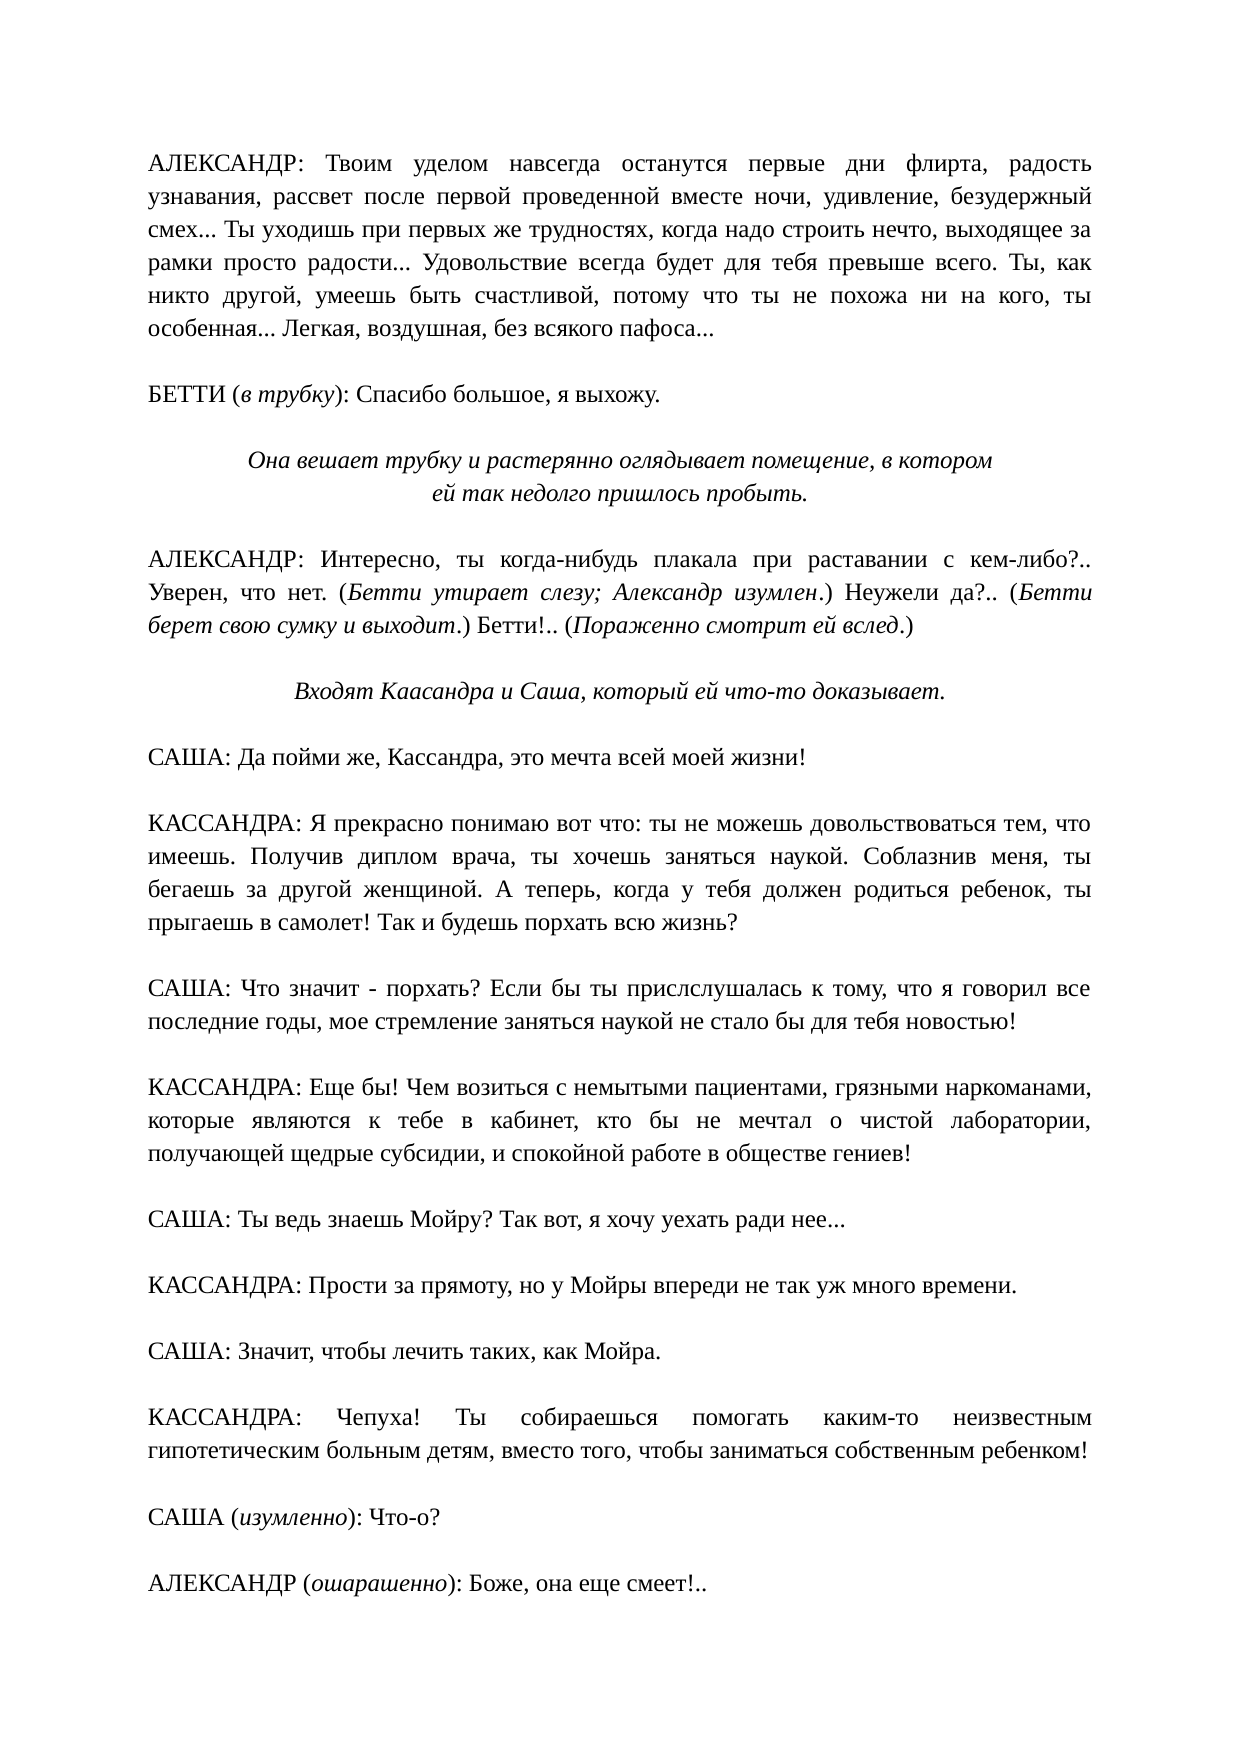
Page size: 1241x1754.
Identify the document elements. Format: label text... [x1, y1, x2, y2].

text АЛЕКСАНДР (ошарашенно): Боже, она еще смеет!.. [148, 1568, 1092, 1596]
text ей так недолго пришлось пробыть. [148, 478, 1092, 507]
text КАССАНДРА: Я прекрасно понимаю вот что: ты не можешь довольствоваться тем, что имеешь. Получив диплом врача, ты хочешь заняться наукой. Соблазнив меня, ты бегаешь за другой женщиной. А теперь, когда у тебя должен родиться ребенок, ты прыгаешь в самолет! Так и будешь порхать всю жизнь? [148, 808, 1092, 936]
text КАССАНДРА: Чепуха! Ты собираешься помогать каким-то неизвестным гипотетическим больным детям, вместо того, чтобы заниматься собственным ребенком! [148, 1402, 1092, 1464]
text Она вешает трубку и растерянно оглядывает помещение, в котором [148, 445, 1092, 474]
text САША: Что значит - порхать? Если бы ты прислслушалась к тому, что я говорил все последние годы, мое стремление заняться наукой не стало бы для тебя новостью! [148, 973, 1092, 1035]
text КАССАНДРА: Прости за прямоту, но у Мойры впереди не так уж много времени. [148, 1270, 1092, 1299]
text АЛЕКСАНДР: Твоим уделом навсегда останутся первые дни флирта, радость узнавания, рассвет после первой проведенной вместе ночи, удивление, безудержный смех... Ты уходишь при первых же трудностях, когда надо строить нечто, выходящее за рамки просто радости... Удовольствие всегда будет для тебя превыше всего. Ты, как никто другой, умеешь быть счастливой, потому что ты не похожа ни на кого, ты особенная... Легкая, воздушная, без всякого пафоса... [148, 148, 1092, 342]
text БЕТТИ (в трубку): Спасибо большое, я выхожу. [148, 379, 1092, 408]
text САША: Значит, чтобы лечить таких, как Мойра. [148, 1336, 1092, 1365]
text САША: Да пойми же, Кассандра, это мечта всей моей жизни! [148, 742, 1092, 771]
text АЛЕКСАНДР: Интересно, ты когда-нибудь плакала при раставании с кем-либо?.. Уверен, что нет. (Бетти утирает слезу; Александр изумлен.) Неужели да?.. (Бетти берет свою сумку и выходит.) Бетти!.. (Пораженно смотрит ей вслед.) [148, 544, 1092, 639]
text Входят Каасандра и Саша, который ей что-то доказывает. [148, 676, 1092, 705]
text САША: Ты ведь знаешь Мойру? Так вот, я хочу уехать ради нее... [148, 1204, 1092, 1233]
text КАССАНДРА: Еще бы! Чем возиться с немытыми пациентами, грязными наркоманами, которые являются к тебе в кабинет, кто бы не мечтал о чистой лаборатории, получающей щедрые субсидии, и спокойной работе в обществе гениев! [148, 1072, 1092, 1167]
text САША (изумленно): Что-о? [148, 1502, 1092, 1530]
